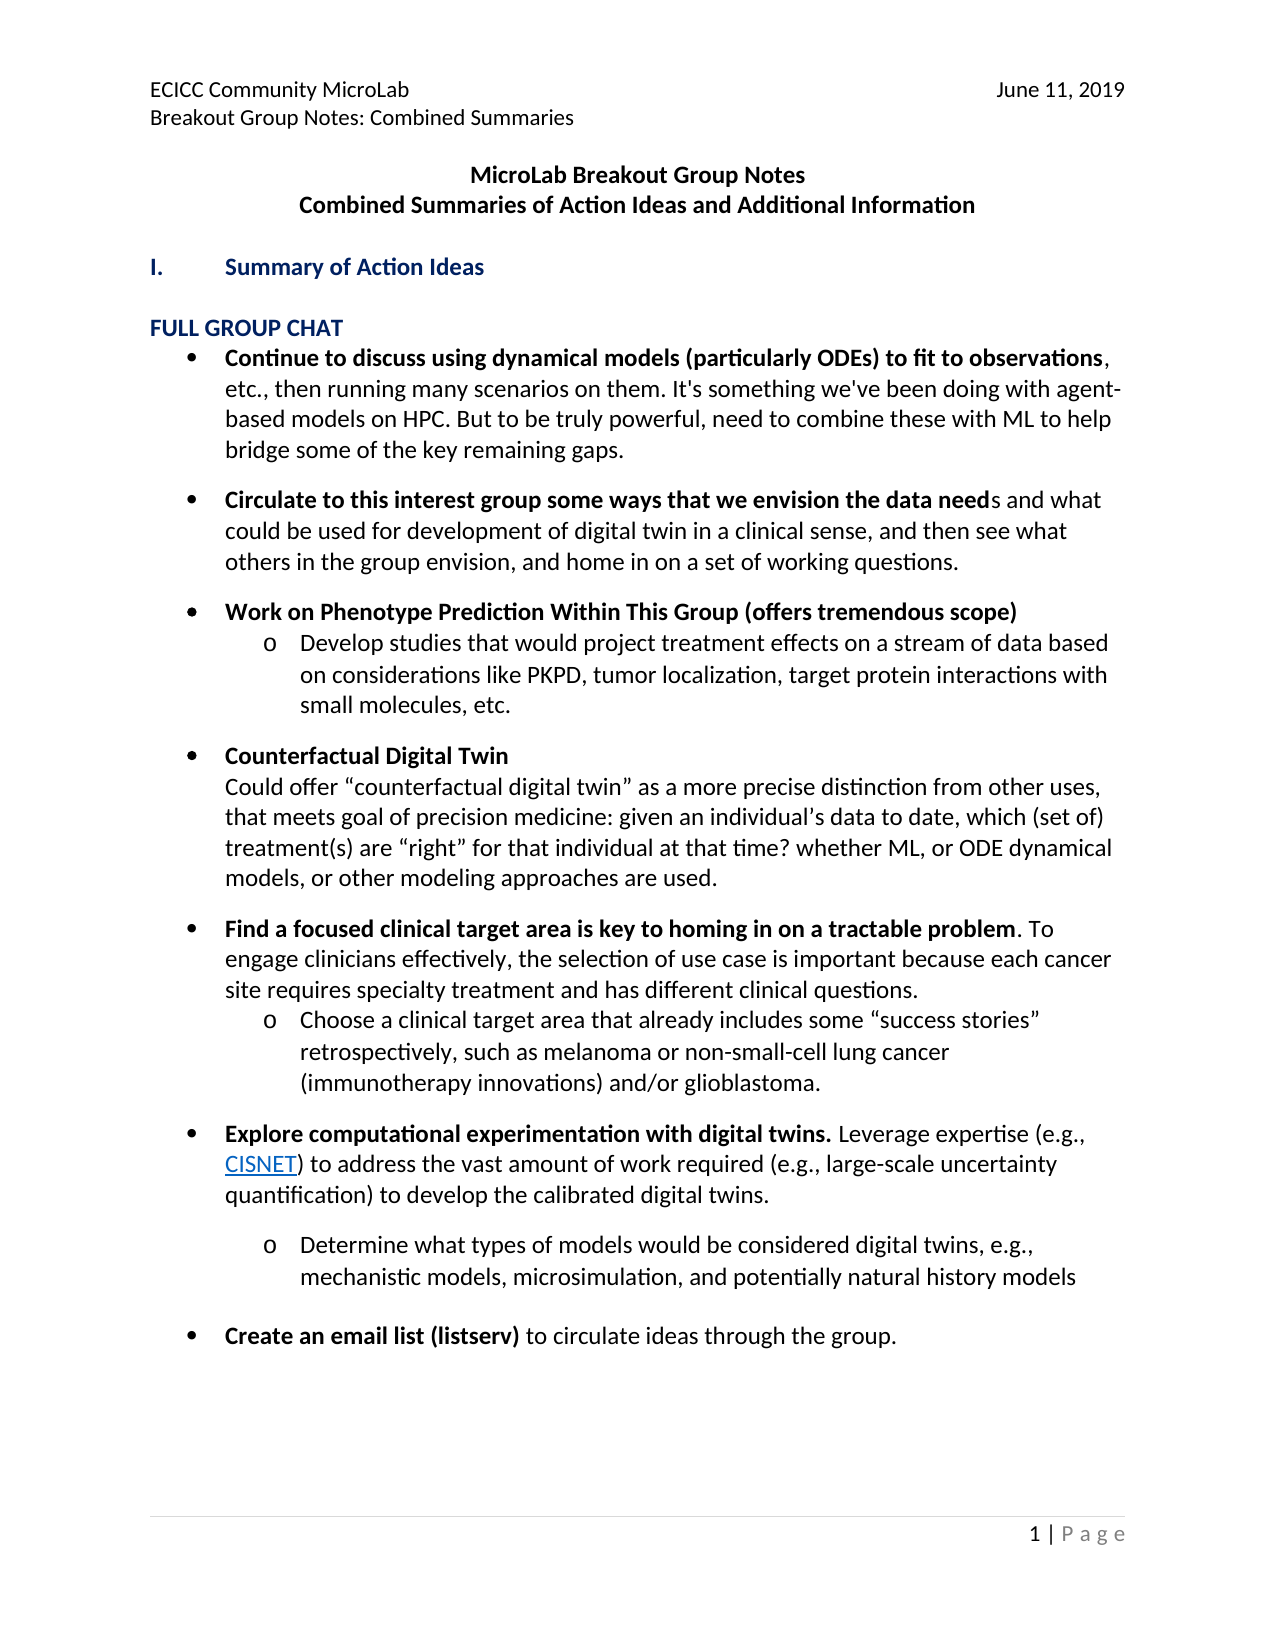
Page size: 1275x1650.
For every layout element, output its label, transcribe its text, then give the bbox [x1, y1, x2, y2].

list Create an email list (listserv) to circulate ideas through the group. [187, 1320, 1125, 1350]
list Find a focused clinical target area is key to homing in on a tractable problem. To engage clinicians effectively, the selection of use case is important because each cancer site requires specialty treatment and has different clinical questions. [187, 913, 1125, 1004]
list Develop studies that would project treatment effects on a stream of data based on considerations like PKPD, tumor localization, target protein interactions with small molecules, etc. [262, 627, 1125, 720]
list Work on Phenotype Prediction Within This Group (offers tremendous scope) [187, 596, 1125, 627]
list Determine what types of models would be considered digital twins, e.g., mechanistic models, microsimulation, and potentially natural history models [262, 1229, 1125, 1292]
list Summary of Action Ideas [150, 251, 1125, 281]
text MicroLab Breakout Group Notes [150, 159, 1125, 189]
text Combined Summaries of Action Ideas and Additional Information [150, 189, 1125, 220]
text FULL GROUP CHAT [150, 312, 1125, 342]
list Counterfactual Digital Twin [187, 740, 1125, 771]
list Explore computational experimentation with digital twins. Leverage expertise (e.g., CISNET) to address the vast amount of work required (e.g., large-scale uncertainty quantification) to develop the calibrated digital twins. [187, 1118, 1125, 1209]
list Continue to discuss using dynamical models (particularly ODEs) to fit to observations, etc., then running many scenarios on them. It's something we've been doing with agent-based models on HPC. But to be truly powerful, need to combine these with ML to help bridge some of the key remaining gaps. [187, 342, 1125, 464]
list Could offer “counterfactual digital twin” as a more precise distinction from other uses, that meets goal of precision medicine: given an individual’s data to date, which (set of) treatment(s) are “right” for that individual at that time? whether ML, or ODE dynamical models, or other modeling approaches are used. [225, 771, 1125, 893]
list Choose a clinical target area that already includes some “success stories” retrospectively, such as melanoma or non-small-cell lung cancer (immunotherapy innovations) and/or glioblastoma. [262, 1004, 1125, 1097]
list Circulate to this interest group some ways that we envision the data needs and what could be used for development of digital twin in a clinical sense, and then see what others in the group envision, and home in on a set of working questions. [187, 484, 1125, 576]
